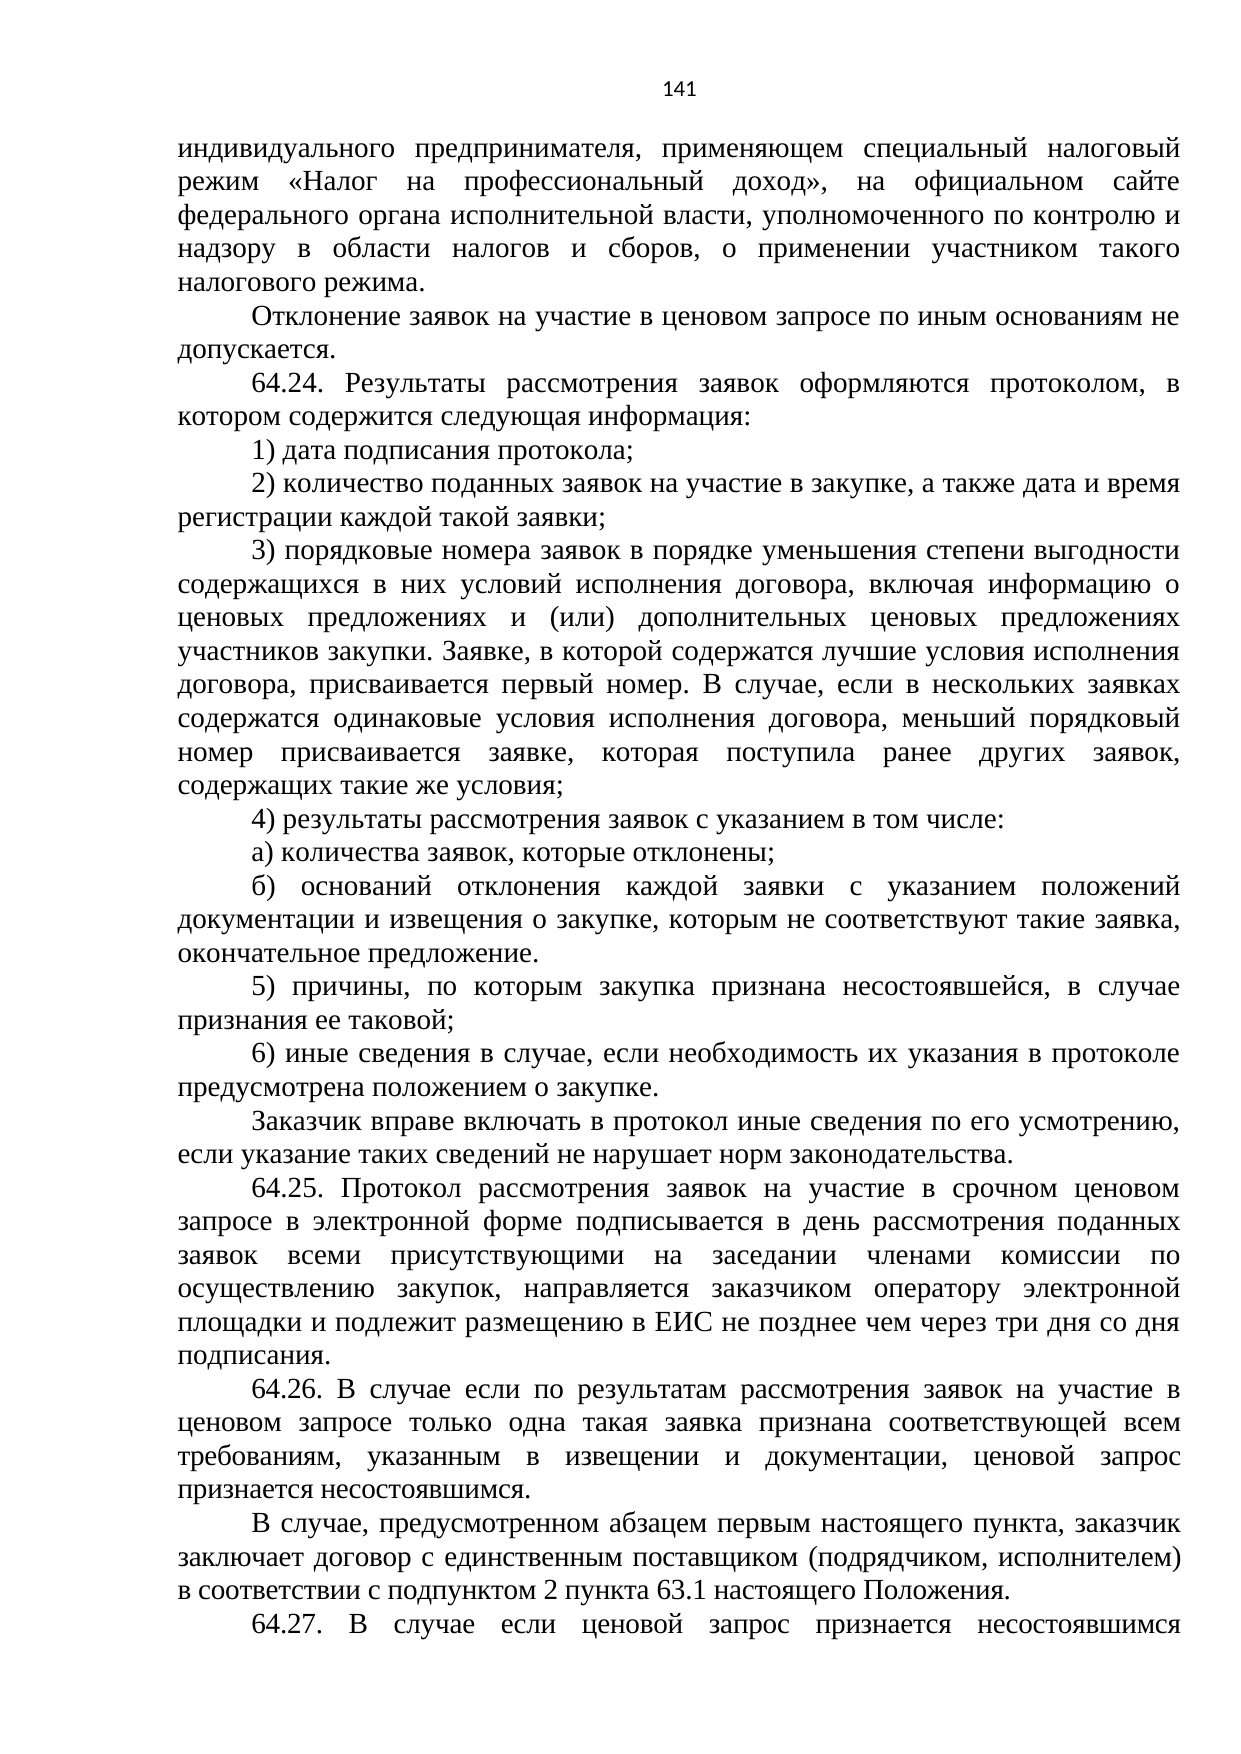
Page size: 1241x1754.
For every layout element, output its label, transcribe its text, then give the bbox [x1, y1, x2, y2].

text 64.26. В случае если по результатам рассмотрения заявок на участие в ценовом запросе только одна такая заявка признана соответствующей всем требованиям, указанным в извещении и документации, ценовой запрос признается несостоявшимся. [177, 1371, 1181, 1505]
text 1) дата подписания протокола; [177, 432, 1181, 465]
text Заказчик вправе включать в протокол иные сведения по его усмотрению, если указание таких сведений не нарушает норм законодательства. [177, 1103, 1181, 1170]
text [177, 1606, 1181, 1639]
text а) количества заявок, которые отклонены; [177, 834, 1181, 868]
text В случае, предусмотренном абзацем первым настоящего пункта, заказчик заключает договор с единственным поставщиком (подрядчиком, исполнителем) в соответствии с подпунктом 2 пункта 63.1 настоящего Положения. [177, 1505, 1181, 1606]
text 64.24. Результаты рассмотрения заявок оформляются протоколом, в котором содержится следующая информация: [177, 365, 1181, 432]
text 3) порядковые номера заявок в порядке уменьшения степени выгодности содержащихся в них условий исполнения договора, включая информацию о ценовых предложениях и (или) дополнительных ценовых предложениях участников закупки. Заявке, в которой содержатся лучшие условия исполнения договора, присваивается первый номер. В случае, если в нескольких заявках содержатся одинаковые условия исполнения договора, меньший порядковый номер присваивается заявке, которая поступила ранее других заявок, содержащих такие же условия; [177, 532, 1181, 801]
text 5) причины, по которым закупка признана несостоявшейся, в случае признания ее таковой; [177, 968, 1181, 1036]
text 6) иные сведения в случае, если необходимость их указания в протоколе предусмотрена положением о закупке. [177, 1036, 1181, 1103]
text б) оснований отклонения каждой заявки с указанием положений документации и извещения о закупке, которым не соответствуют такие заявка, окончательное предложение. [177, 868, 1181, 968]
text 2) количество поданных заявок на участие в закупке, а также дата и время регистрации каждой такой заявки; [177, 465, 1181, 532]
text Отклонение заявок на участие в ценовом запросе по иным основаниям не допускается. [177, 298, 1181, 365]
text 64.25. Протокол рассмотрения заявок на участие в срочном ценовом запросе в электронной форме подписывается в день рассмотрения поданных заявок всеми присутствующими на заседании членами комиссии по осуществлению закупок, направляется заказчиком оператору электронной площадки и подлежит размещению в ЕИС не позднее чем через три дня со дня подписания. [177, 1170, 1181, 1371]
text 4) результаты рассмотрения заявок с указанием в том числе: [177, 801, 1181, 834]
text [177, 130, 1181, 298]
